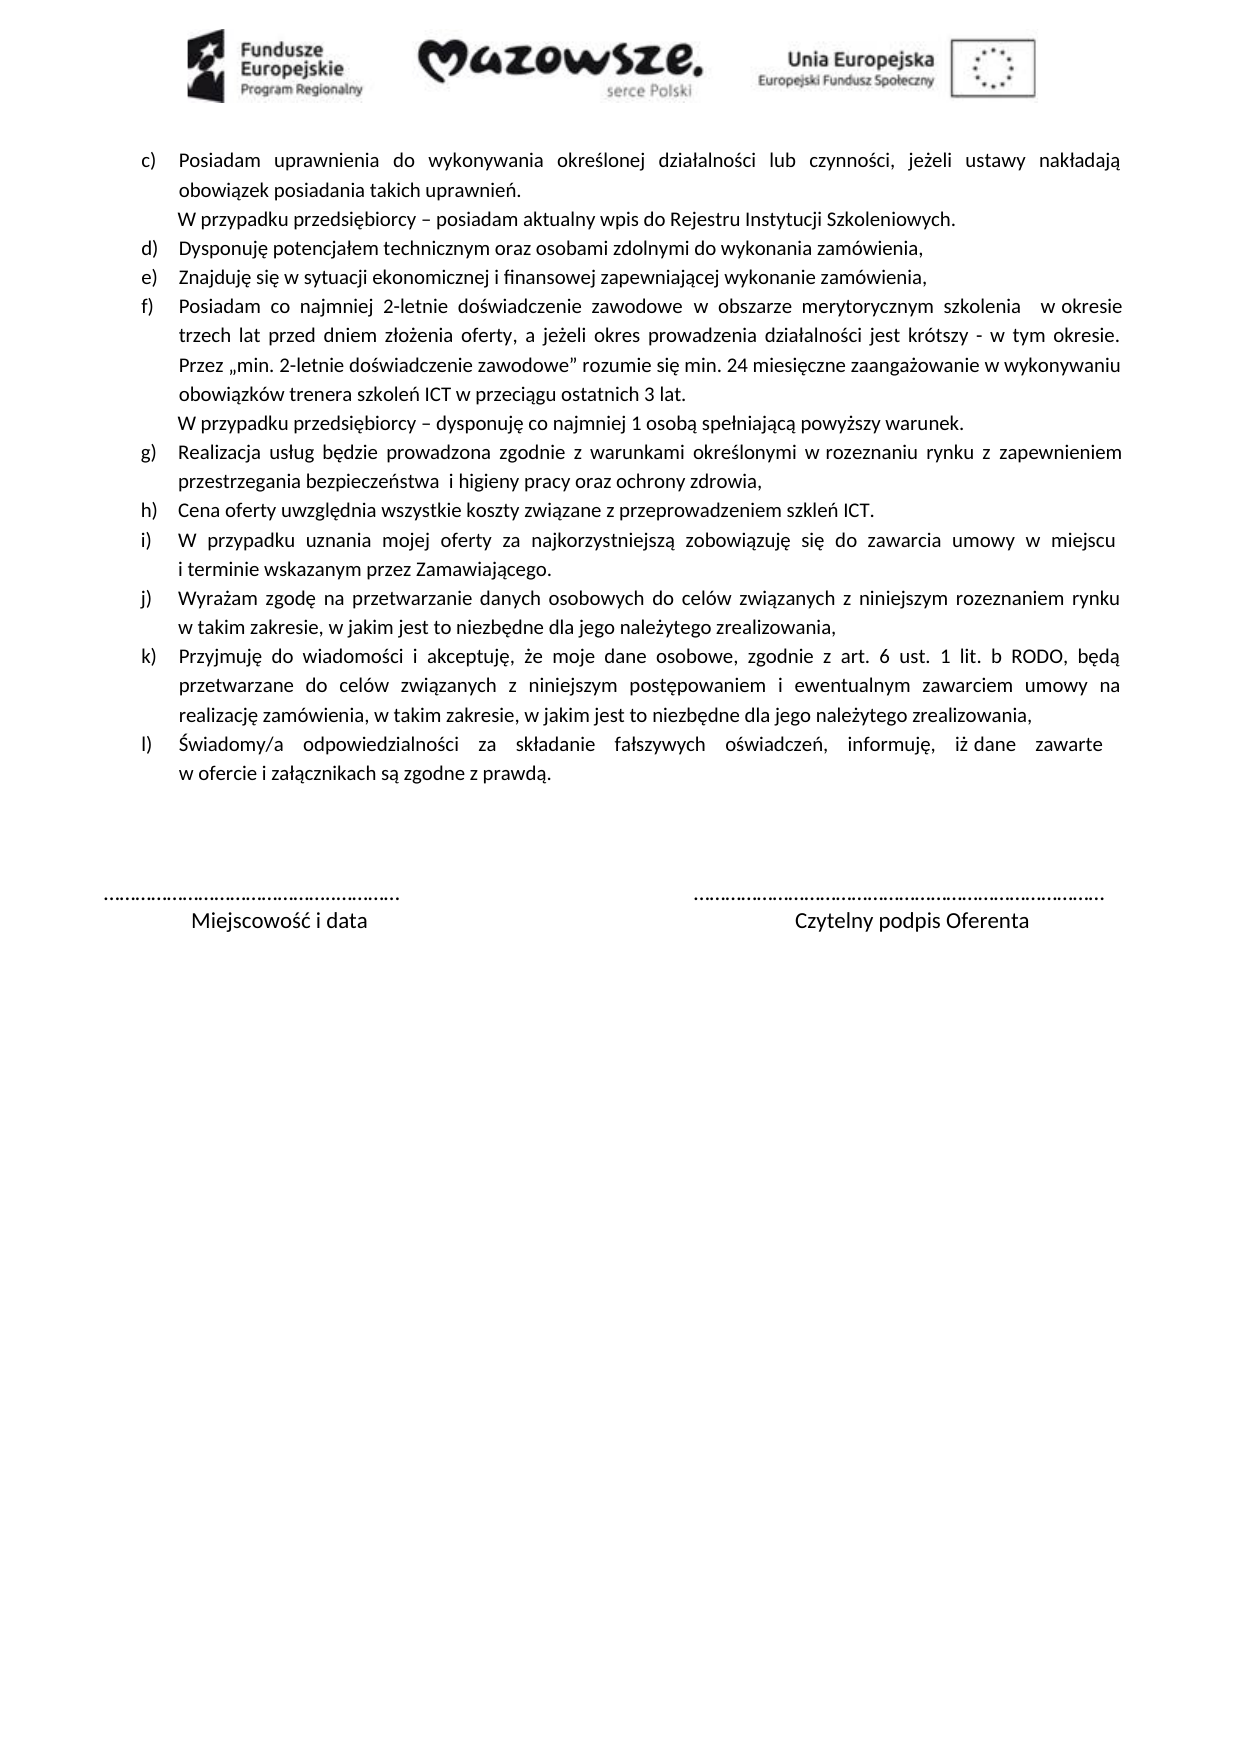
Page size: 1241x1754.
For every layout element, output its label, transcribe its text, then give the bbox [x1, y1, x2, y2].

list Wyrażam zgodę na przetwarzanie danych osobowych do celów związanych z niniejszym rozeznaniem rynku w takim zakresie, w jakim jest to niezbędne dla jego należytego zrealizowania, [141, 585, 1122, 640]
list Świadomy/a odpowiedzialności za składanie fałszywych oświadczeń, informuję, iż dane zawarte w ofercie i załącznikach są zgodne z prawdą. [141, 731, 1122, 786]
list Cena oferty uwzględnia wszystkie koszty związane z przeprowadzeniem szkleń ICT. [141, 498, 1122, 523]
list Realizacja usług będzie prowadzona zgodnie z warunkami określonymi w rozeznaniu rynku z zapewnieniem przestrzegania bezpieczeństwa i higieny pracy oraz ochrony zdrowia, [141, 439, 1122, 494]
list Dysponuję potencjałem technicznym oraz osobami zdolnymi do wykonania zamówienia, [141, 235, 1122, 261]
list Przyjmuję do wiadomości i akceptuję, że moje dane osobowe, zgodnie z art. 6 ust. 1 lit. b RODO, będą przetwarzane do celów związanych z niniejszym postępowaniem i ewentualnym zawarciem umowy na realizację zamówienia, w takim zakresie, w jakim jest to niezbędne dla jego należytego zrealizowania, [141, 643, 1122, 727]
text ……………………………………..………… …………………………………………………………………… [103, 878, 1122, 906]
list Znajduję się w sytuacji ekonomicznej i finansowej zapewniającej wykonanie zamówienia, [141, 264, 1122, 290]
picture [187, 29, 1039, 103]
text W przypadku przedsiębiorcy – posiadam aktualny wpis do Rejestru Instytucji Szkoleniowych. [177, 206, 1122, 231]
list Posiadam uprawnienia do wykonywania określonej działalności lub czynności, jeżeli ustawy nakładają obowiązek posiadania takich uprawnień. [141, 148, 1122, 202]
list W przypadku uznania mojej oferty za najkorzystniejszą zobowiązuję się do zawarcia umowy w miejscu i terminie wskazanym przez Zamawiającego. [141, 527, 1118, 581]
text W przypadku przedsiębiorcy – dysponuję co najmniej 1 osobą spełniającą powyższy warunek. [141, 410, 1122, 436]
text Miejscowość i data Czytelny podpis Oferenta [103, 906, 1122, 934]
list Posiadam co najmniej 2-letnie doświadczenie zawodowe w obszarze merytorycznym szkolenia w okresie trzech lat przed dniem złożenia oferty, a jeżeli okres prowadzenia działalności jest krótszy - w tym okresie. Przez „min. 2-letnie doświadczenie zawodowe” rozumie się min. 24 miesięczne zaangażowanie w wykonywaniu obowiązków trenera szkoleń ICT w przeciągu ostatnich 3 lat. [141, 293, 1122, 406]
